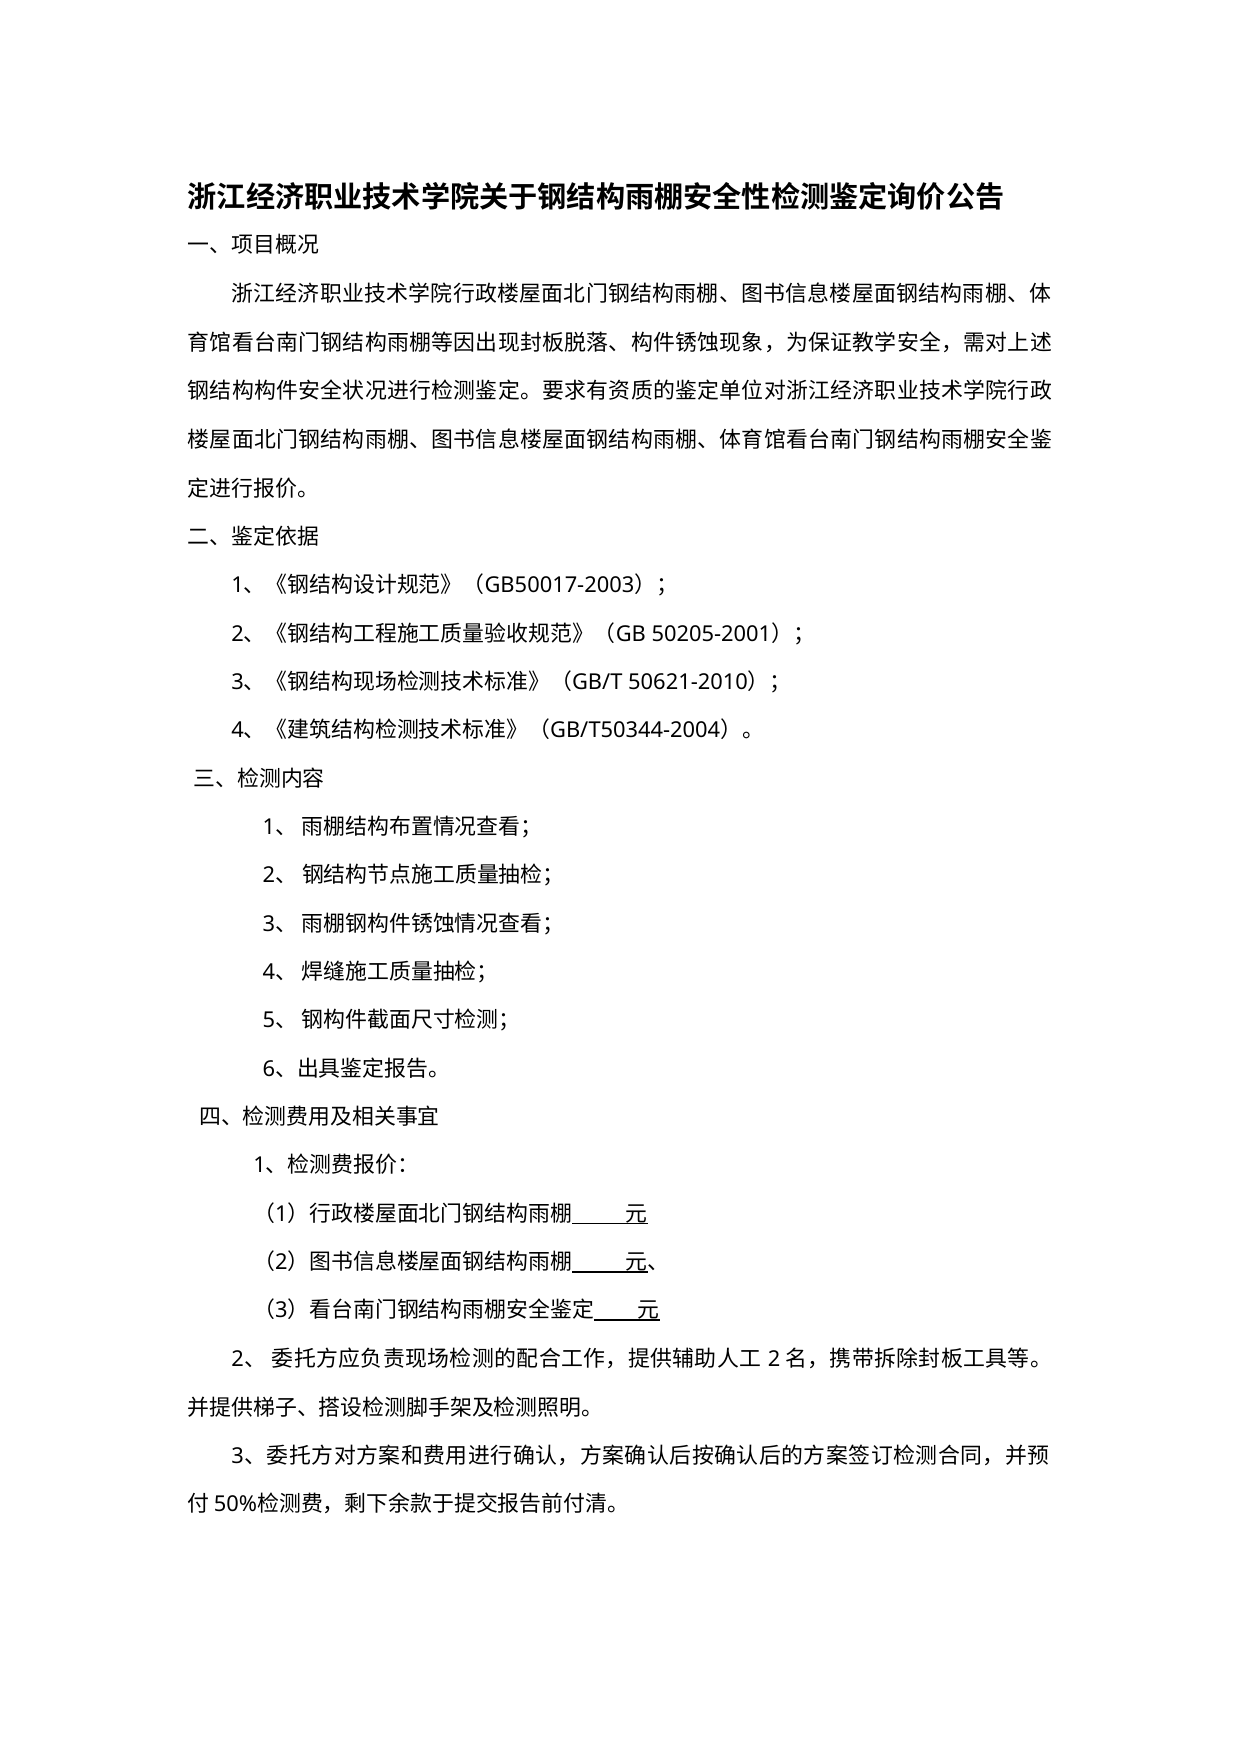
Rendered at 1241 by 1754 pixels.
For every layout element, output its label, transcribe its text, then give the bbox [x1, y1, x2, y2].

text 5、 钢构件截面尺寸检测； [262, 1002, 1053, 1034]
text （3）看台南门钢结构雨棚安全鉴定 元 [187, 1292, 1053, 1324]
text 三、检测内容 [187, 760, 1053, 793]
text 6、出具鉴定报告。 [262, 1050, 1053, 1083]
text 浙江经济职业技术学院关于钢结构雨棚安全性检测鉴定询价公告 [187, 162, 1053, 227]
text 一、项目概况 [187, 227, 1053, 259]
text 2、 钢结构节点施工质量抽检； [262, 857, 1053, 889]
text （1）行政楼屋面北门钢结构雨棚 元 [187, 1195, 1053, 1228]
text 3、 雨棚钢构件锈蚀情况查看； [262, 905, 1053, 938]
text 4、 焊缝施工质量抽检； [262, 954, 1053, 986]
text 4、《建筑结构检测技术标准》（GB/T50344-2004）。 [187, 712, 1053, 744]
text 1、检测费报价： [187, 1147, 1053, 1179]
text 3、《钢结构现场检测技术标准》（GB/T 50621-2010）； [187, 664, 1053, 696]
text 四、检测费用及相关事宜 [187, 1099, 1053, 1131]
text 浙江经济职业技术学院行政楼屋面北门钢结构雨棚、图书信息楼屋面钢结构雨棚、体育馆看台南门钢结构雨棚等因出现封板脱落、构件锈蚀现象，为保证教学安全，需对上述钢结构构件安全状况进行检测鉴定。要求有资质的鉴定单位对浙江经济职业技术学院行政楼屋面北门钢结构雨棚、图书信息楼屋面钢结构雨棚、体育馆看台南门钢结构雨棚安全鉴定进行报价。 [187, 275, 1053, 503]
text 1、 雨棚结构布置情况查看； [262, 809, 1053, 841]
text 2、 委托方应负责现场检测的配合工作，提供辅助人工2名，携带拆除封板工具等。并提供梯子、搭设检测脚手架及检测照明。 [187, 1340, 1053, 1422]
text 1、《钢结构设计规范》（GB50017-2003）； [187, 567, 1053, 599]
text 2、《钢结构工程施工质量验收规范》（GB 50205-2001）； [187, 615, 1053, 648]
text 二、鉴定依据 [187, 519, 1053, 551]
text （2）图书信息楼屋面钢结构雨棚 元、 [187, 1244, 1053, 1276]
text 3、委托方对方案和费用进行确认，方案确认后按确认后的方案签订检测合同，并预付50%检测费，剩下余款于提交报告前付清。 [187, 1437, 1053, 1519]
